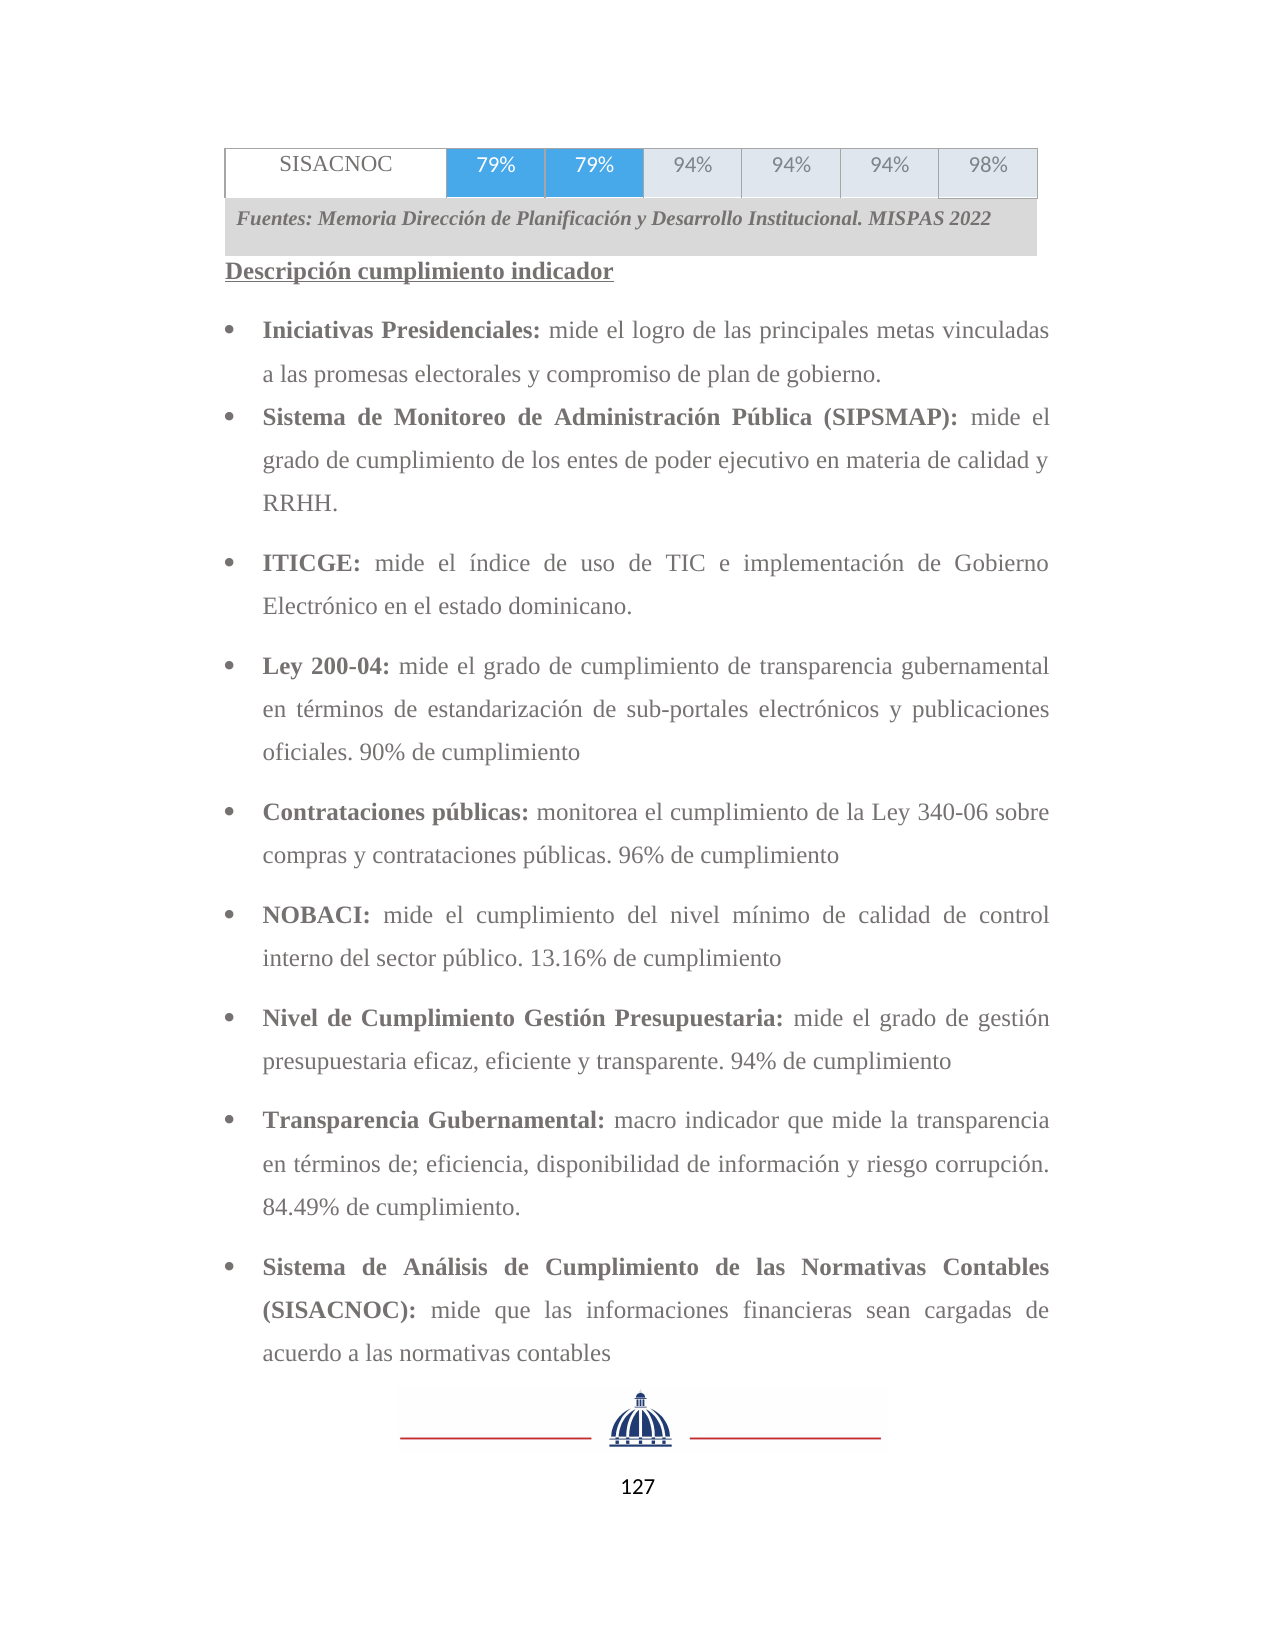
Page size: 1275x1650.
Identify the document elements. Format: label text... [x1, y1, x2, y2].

list Sistema de Monitoreo de Administración Pública (SIPSMAP): mide el grado de cumplimiento de los entes de poder ejecutivo en materia de calidad y RRHH. [225, 402, 1050, 517]
list Sistema de Análisis de Cumplimiento de las Normativas Contables (SISACNOC): mide que las informaciones financieras sean cargadas de acuerdo a las normativas contables [225, 1252, 1050, 1367]
list Ley 200-04: mide el grado de cumplimiento de transparencia gubernamental en términos de estandarización de sub-portales electrónicos y publicaciones oficiales. 90% de cumplimiento [225, 651, 1050, 766]
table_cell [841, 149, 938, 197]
list Contrataciones públicas: monitorea el cumplimiento de la Ley 340-06 sobre compras y contrataciones públicas. 96% de cumplimiento [225, 797, 1050, 869]
list Transparencia Gubernamental: macro indicador que mide la transparencia en términos de; eficiencia, disponibilidad de información y riesgo corrupción. 84.49% de cumplimiento. [225, 1106, 1050, 1221]
list NOBACI: mide el cumplimiento del nivel mínimo de calidad de control interno del sector público. 13.16% de cumplimiento [225, 900, 1050, 972]
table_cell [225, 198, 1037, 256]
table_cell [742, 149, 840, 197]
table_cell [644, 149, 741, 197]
picture [396, 1386, 889, 1452]
list Iniciativas Presidenciales: mide el logro de las principales metas vinculadas a las promesas electorales y compromiso de plan de gobierno. [225, 316, 1050, 387]
list ITICGE: mide el índice de uso de TIC e implementación de Gobierno Electrónico en el estado dominicano. [225, 548, 1050, 620]
text Descripción cumplimiento indicador [225, 256, 1050, 284]
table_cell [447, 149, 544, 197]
list Nivel de Cumplimiento Gestión Presupuestaria: mide el grado de gestión presupuestaria eficaz, eficiente y transparente. 94% de cumplimiento [225, 1003, 1050, 1074]
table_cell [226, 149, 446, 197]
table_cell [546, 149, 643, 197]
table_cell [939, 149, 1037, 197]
